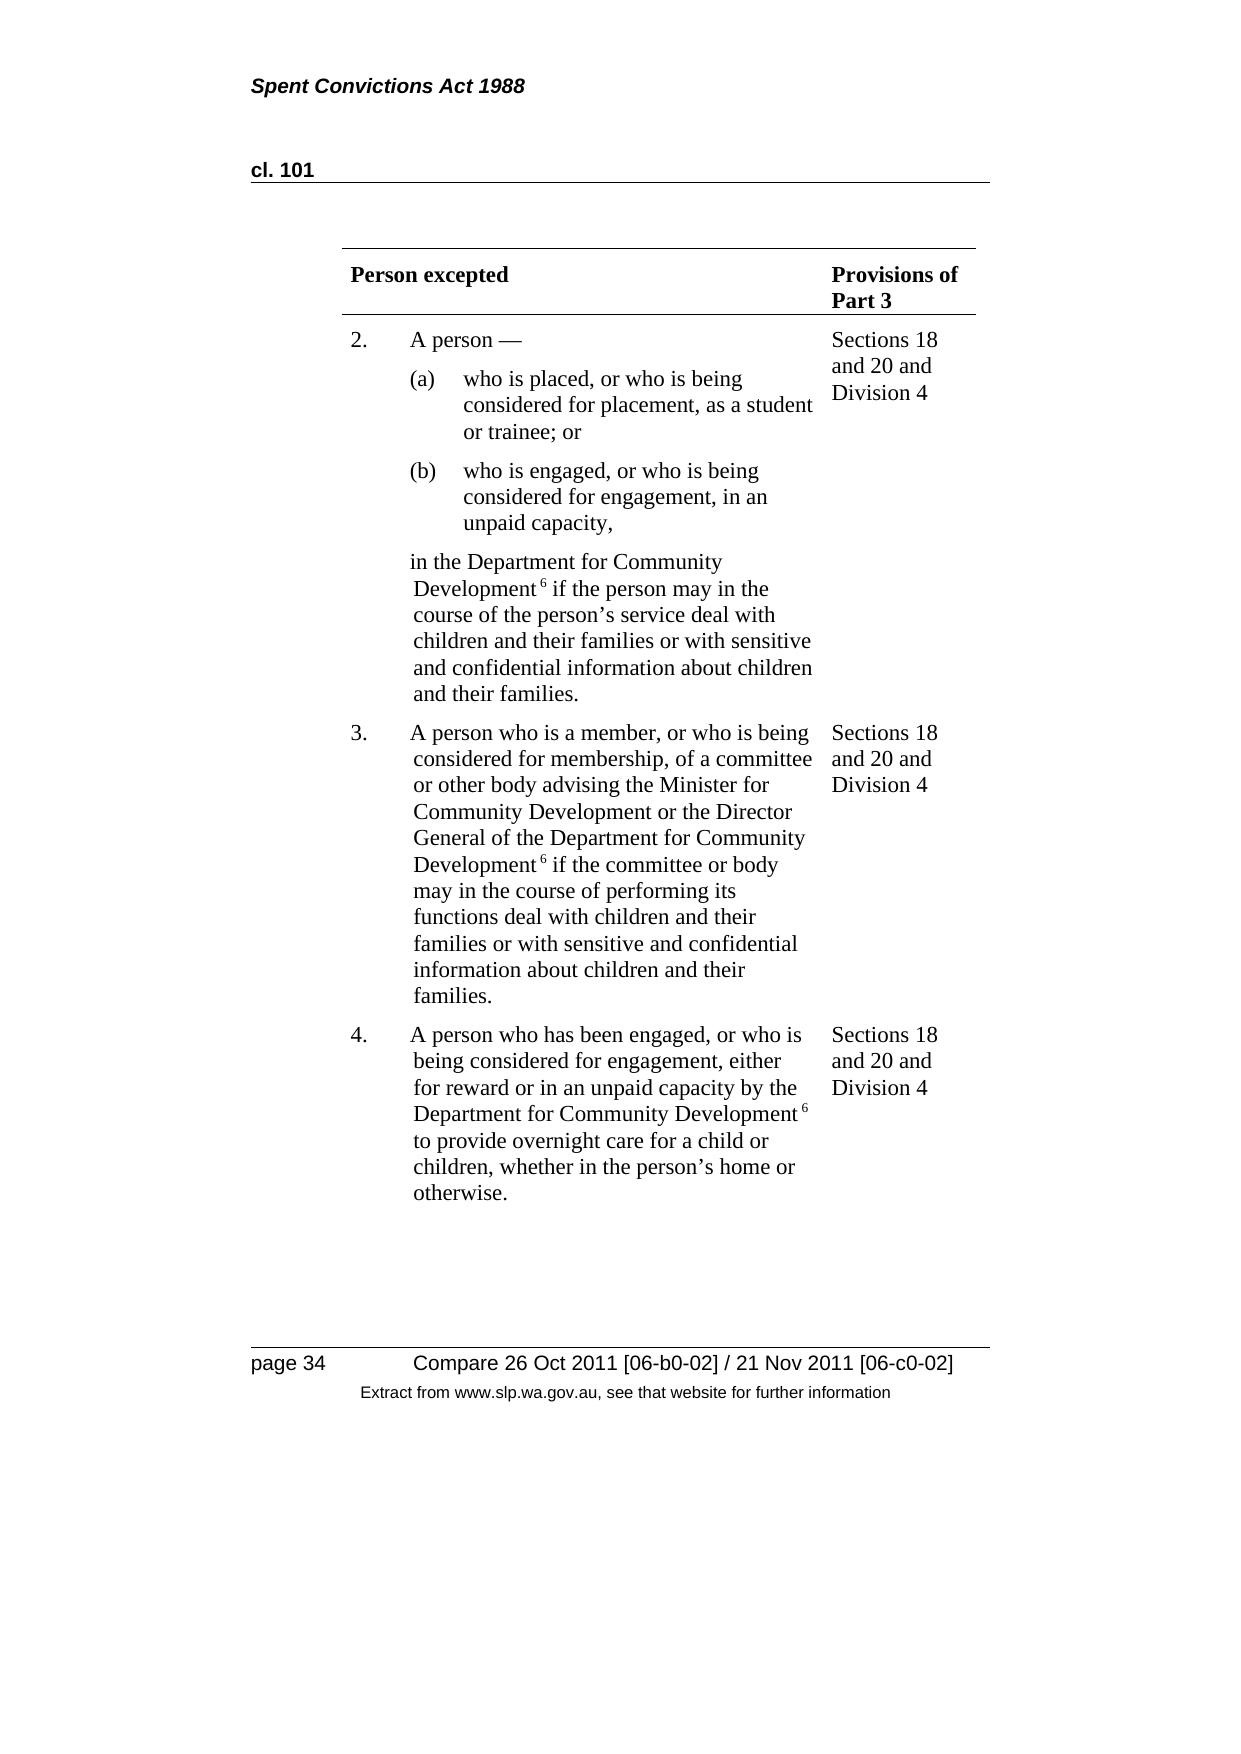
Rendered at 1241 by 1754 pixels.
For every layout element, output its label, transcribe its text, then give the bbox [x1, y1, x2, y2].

table_header Provisions of Part 3 [823, 249, 976, 314]
table_cell 2. A person — (a) who is placed, or who is being considered for placement, as a student or trainee; or (b) who is engaged, or who is being considered for engagement, in an unpaid capacity, in the Department for Community Development 6 if the person may in the course of the person’s service deal with children and their families or with sensitive and confidential information about children and their families. [342, 315, 823, 706]
table_cell 4. A person who has been engaged, or who is being considered for engagement, either for reward or in an unpaid capacity by the Department for Community Development 6 to provide overnight care for a child or children, whether in the person’s home or otherwise. [342, 1009, 823, 1206]
table_cell 3. A person who is a member, or who is being considered for membership, of a committee or other body advising the Minister for Community Development or the Director General of the Department for Community Development 6 if the committee or body may in the course of performing its functions deal with children and their families or with sensitive and confidential information about children and their families. [342, 706, 823, 1009]
table_cell Sections 18 and 20 and Division 4 [823, 1009, 976, 1206]
table_cell Sections 18 and 20 and Division 4 [823, 315, 976, 706]
table_header Person excepted [342, 249, 823, 314]
table_cell Sections 18 and 20 and Division 4 [823, 706, 976, 1009]
